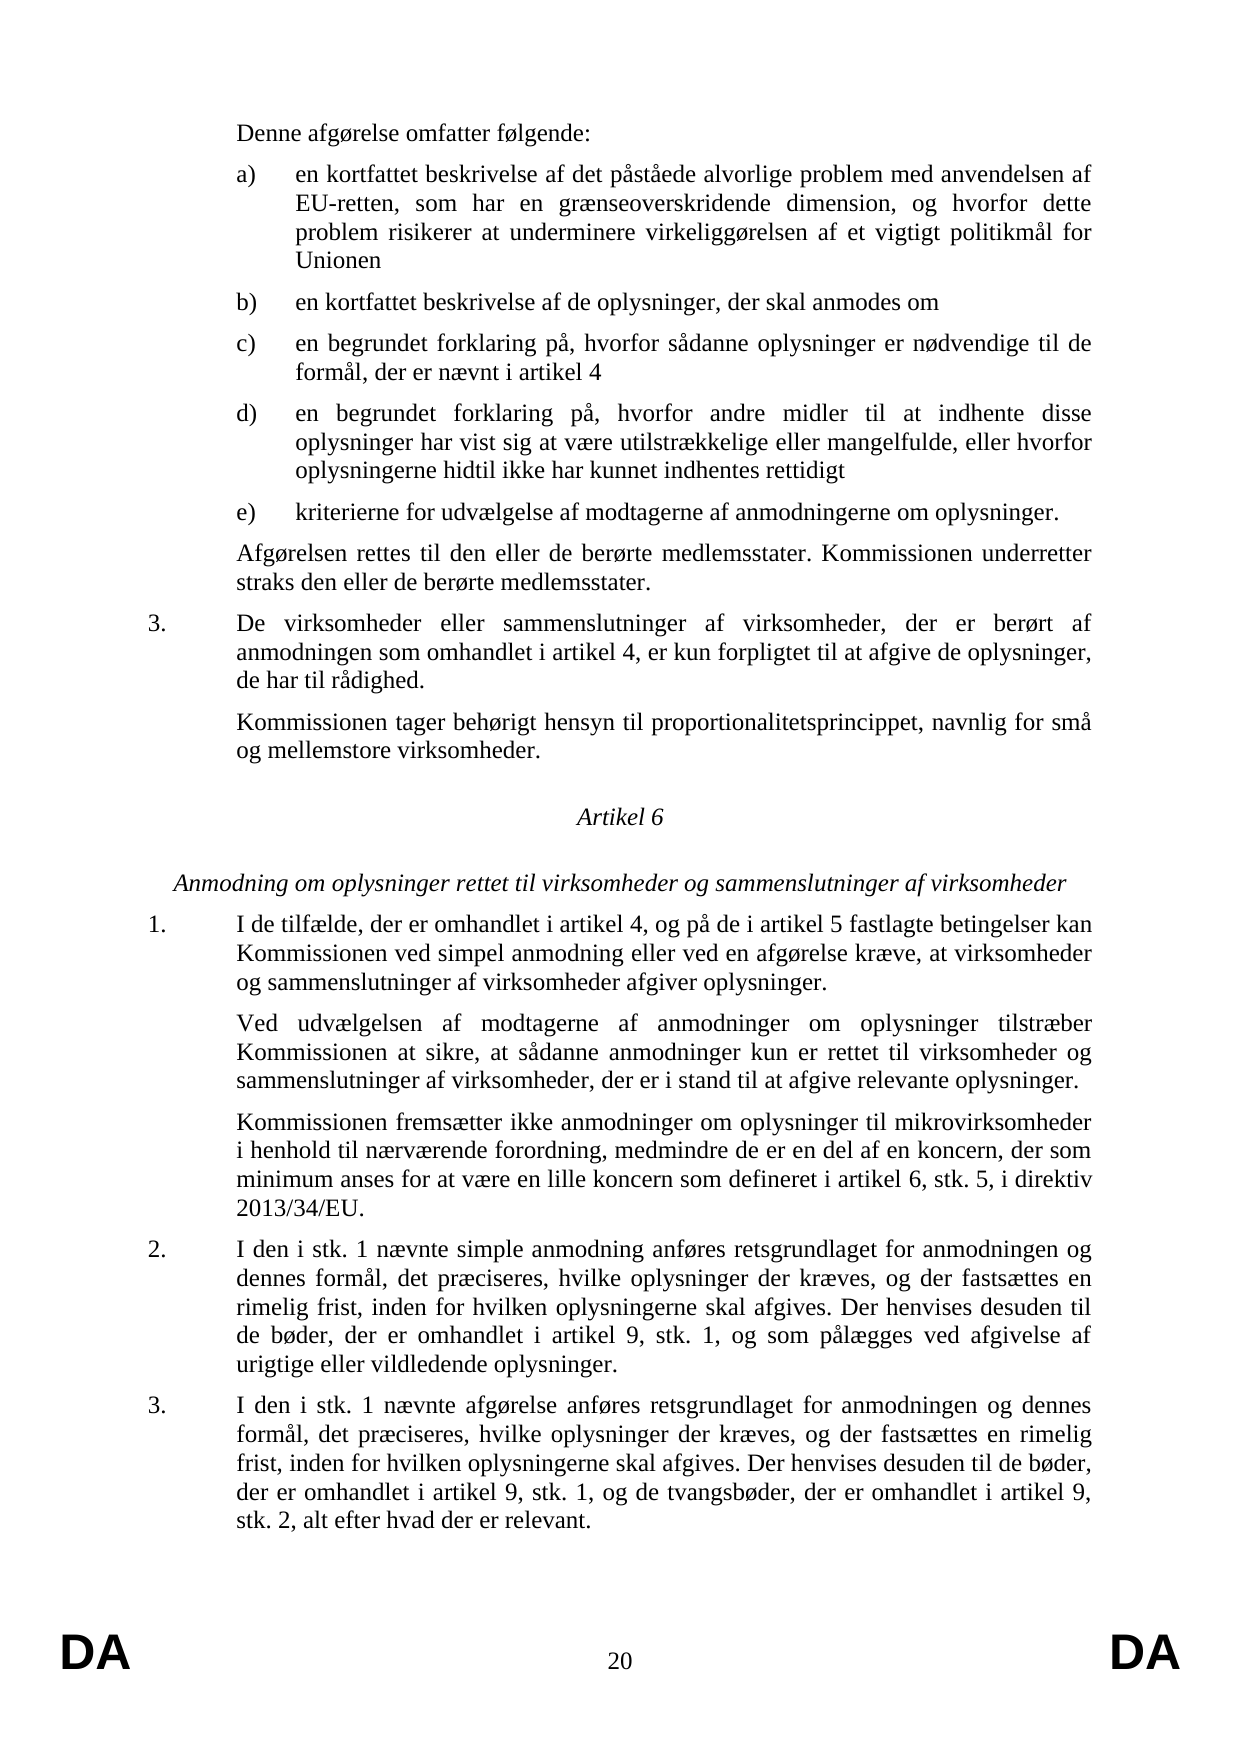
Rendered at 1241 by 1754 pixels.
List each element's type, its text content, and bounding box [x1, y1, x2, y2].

text Anmodning om oplysninger rettet til virksomheder og sammenslutninger af virksomheder [148, 868, 1093, 897]
text Afgørelsen rettes til den eller de berørte medlemsstater. Kommissionen underretter straks den eller de berørte medlemsstater. [236, 538, 1093, 596]
text a) en kortfattet beskrivelse af det påståede alvorlige problem med anvendelsen af EU-retten, som har en grænseoverskridende dimension, og hvorfor dette problem risikerer at underminere virkeliggørelsen af et vigtigt politikmål for Unionen [236, 159, 1093, 274]
text 3. I den i stk. 1 nævnte afgørelse anføres retsgrundlaget for anmodningen og dennes formål, det præciseres, hvilke oplysninger der kræves, og der fastsættes en rimelig frist, inden for hvilken oplysningerne skal afgives. Der henvises desuden til de bøder, der er omhandlet i artikel 9, stk. 1, og de tvangsbøder, der er omhandlet i artikel 9, stk. 2, alt efter hvad der er relevant. [148, 1391, 1093, 1534]
text e) kriterierne for udvælgelse af modtagerne af anmodningerne om oplysninger. [236, 497, 1093, 526]
text Kommissionen tager behørigt hensyn til proportionalitetsprincippet, navnlig for små og mellemstore virksomheder. [236, 707, 1093, 764]
text b) en kortfattet beskrivelse af de oplysninger, der skal anmodes om [236, 287, 1093, 316]
text Ved udvælgelsen af modtagerne af anmodninger om oplysninger tilstræber Kommissionen at sikre, at sådanne anmodninger kun er rettet til virksomheder og sammenslutninger af virksomheder, der er i stand til at afgive relevante oplysninger. [236, 1008, 1093, 1094]
text Denne afgørelse omfatter følgende: [236, 118, 1093, 147]
text Artikel 6 [148, 802, 1093, 831]
text 3. De virksomheder eller sammenslutninger af virksomheder, der er berørt af anmodningen som omhandlet i artikel 4, er kun forpligtet til at afgive de oplysninger, de har til rådighed. [148, 608, 1093, 694]
text d) en begrundet forklaring på, hvorfor andre midler til at indhente disse oplysninger har vist sig at være utilstrækkelige eller mangelfulde, eller hvorfor oplysningerne hidtil ikke har kunnet indhentes rettidigt [236, 398, 1093, 484]
text 2. I den i stk. 1 nævnte simple anmodning anføres retsgrundlaget for anmodningen og dennes formål, det præciseres, hvilke oplysninger der kræves, og der fastsættes en rimelig frist, inden for hvilken oplysningerne skal afgives. Der henvises desuden til de bøder, der er omhandlet i artikel 9, stk. 1, og som pålægges ved afgivelse af urigtige eller vildledende oplysninger. [148, 1234, 1093, 1378]
text Kommissionen fremsætter ikke anmodninger om oplysninger til mikrovirksomheder i henhold til nærværende forordning, medmindre de er en del af en koncern, der som minimum anses for at være en lille koncern som defineret i artikel 6, stk. 5, i direktiv 2013/34/EU. [236, 1107, 1093, 1222]
text c) en begrundet forklaring på, hvorfor sådanne oplysninger er nødvendige til de formål, der er nævnt i artikel 4 [236, 328, 1093, 386]
text 1. I de tilfælde, der er omhandlet i artikel 4, og på de i artikel 5 fastlagte betingelser kan Kommissionen ved simpel anmodning eller ved en afgørelse kræve, at virksomheder og sammenslutninger af virksomheder afgiver oplysninger. [148, 909, 1093, 996]
